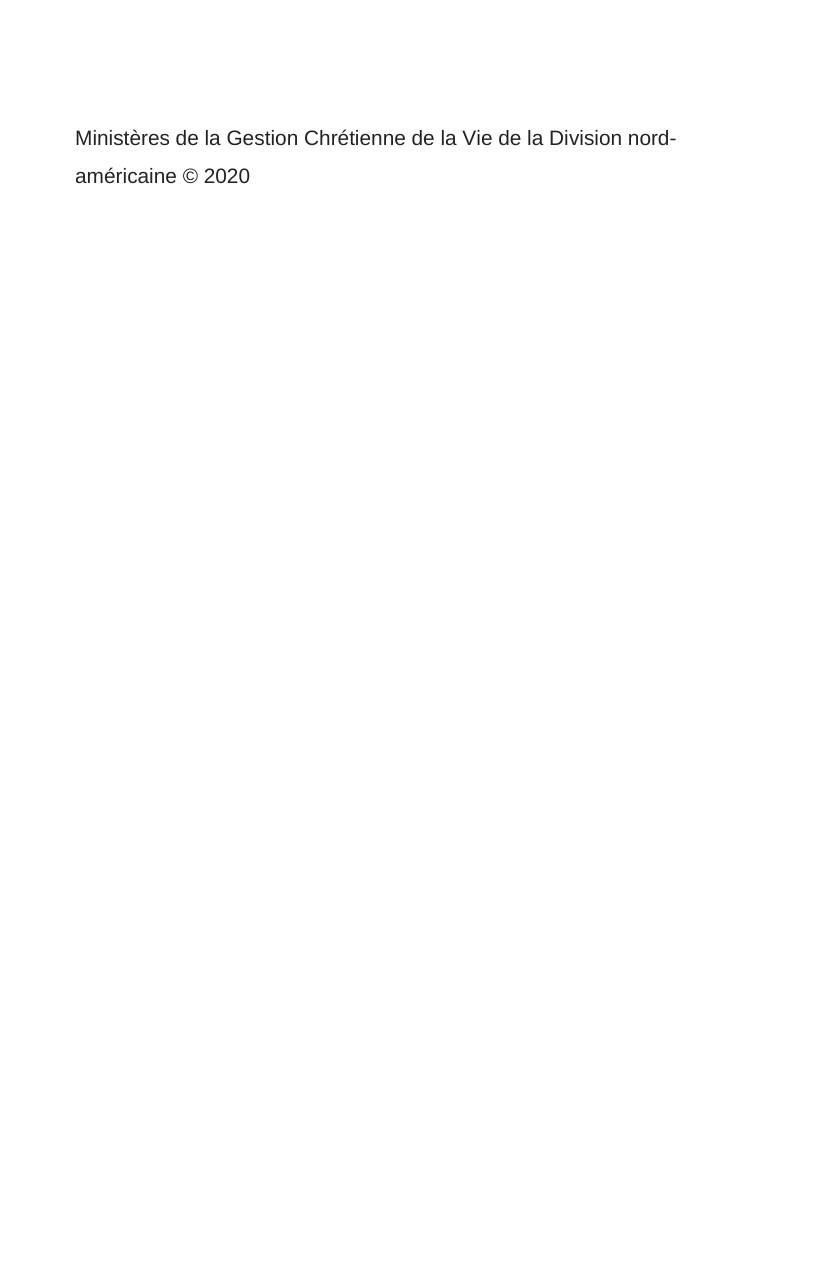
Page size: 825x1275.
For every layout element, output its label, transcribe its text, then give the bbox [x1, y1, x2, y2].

text Ministères de la Gestion Chrétienne de la Vie de la Division nord-américaine © 2020 [75, 112, 750, 187]
